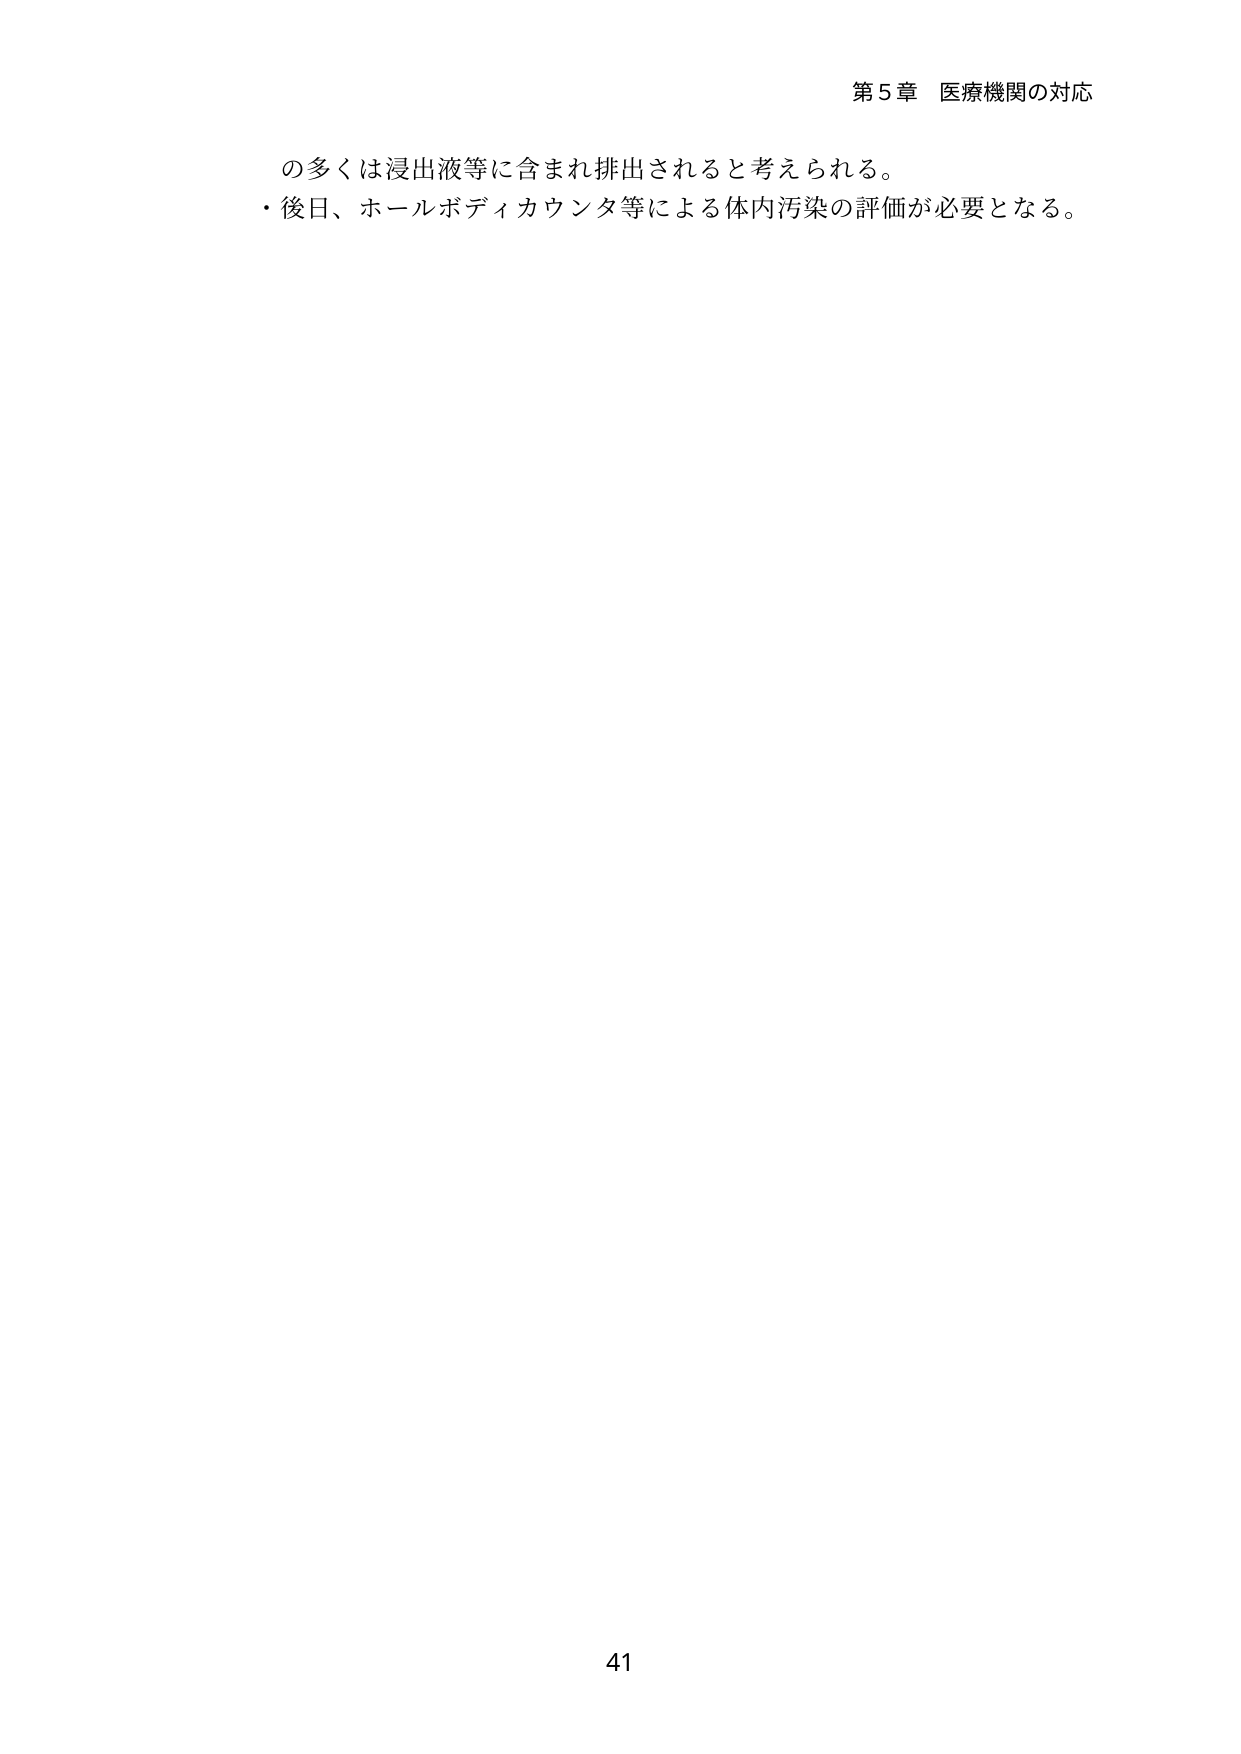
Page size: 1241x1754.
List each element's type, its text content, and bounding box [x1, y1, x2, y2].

text ・後日、ホールボディカウンタ等による体内汚染の評価が必要となる。 [228, 187, 1091, 226]
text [228, 148, 1091, 187]
